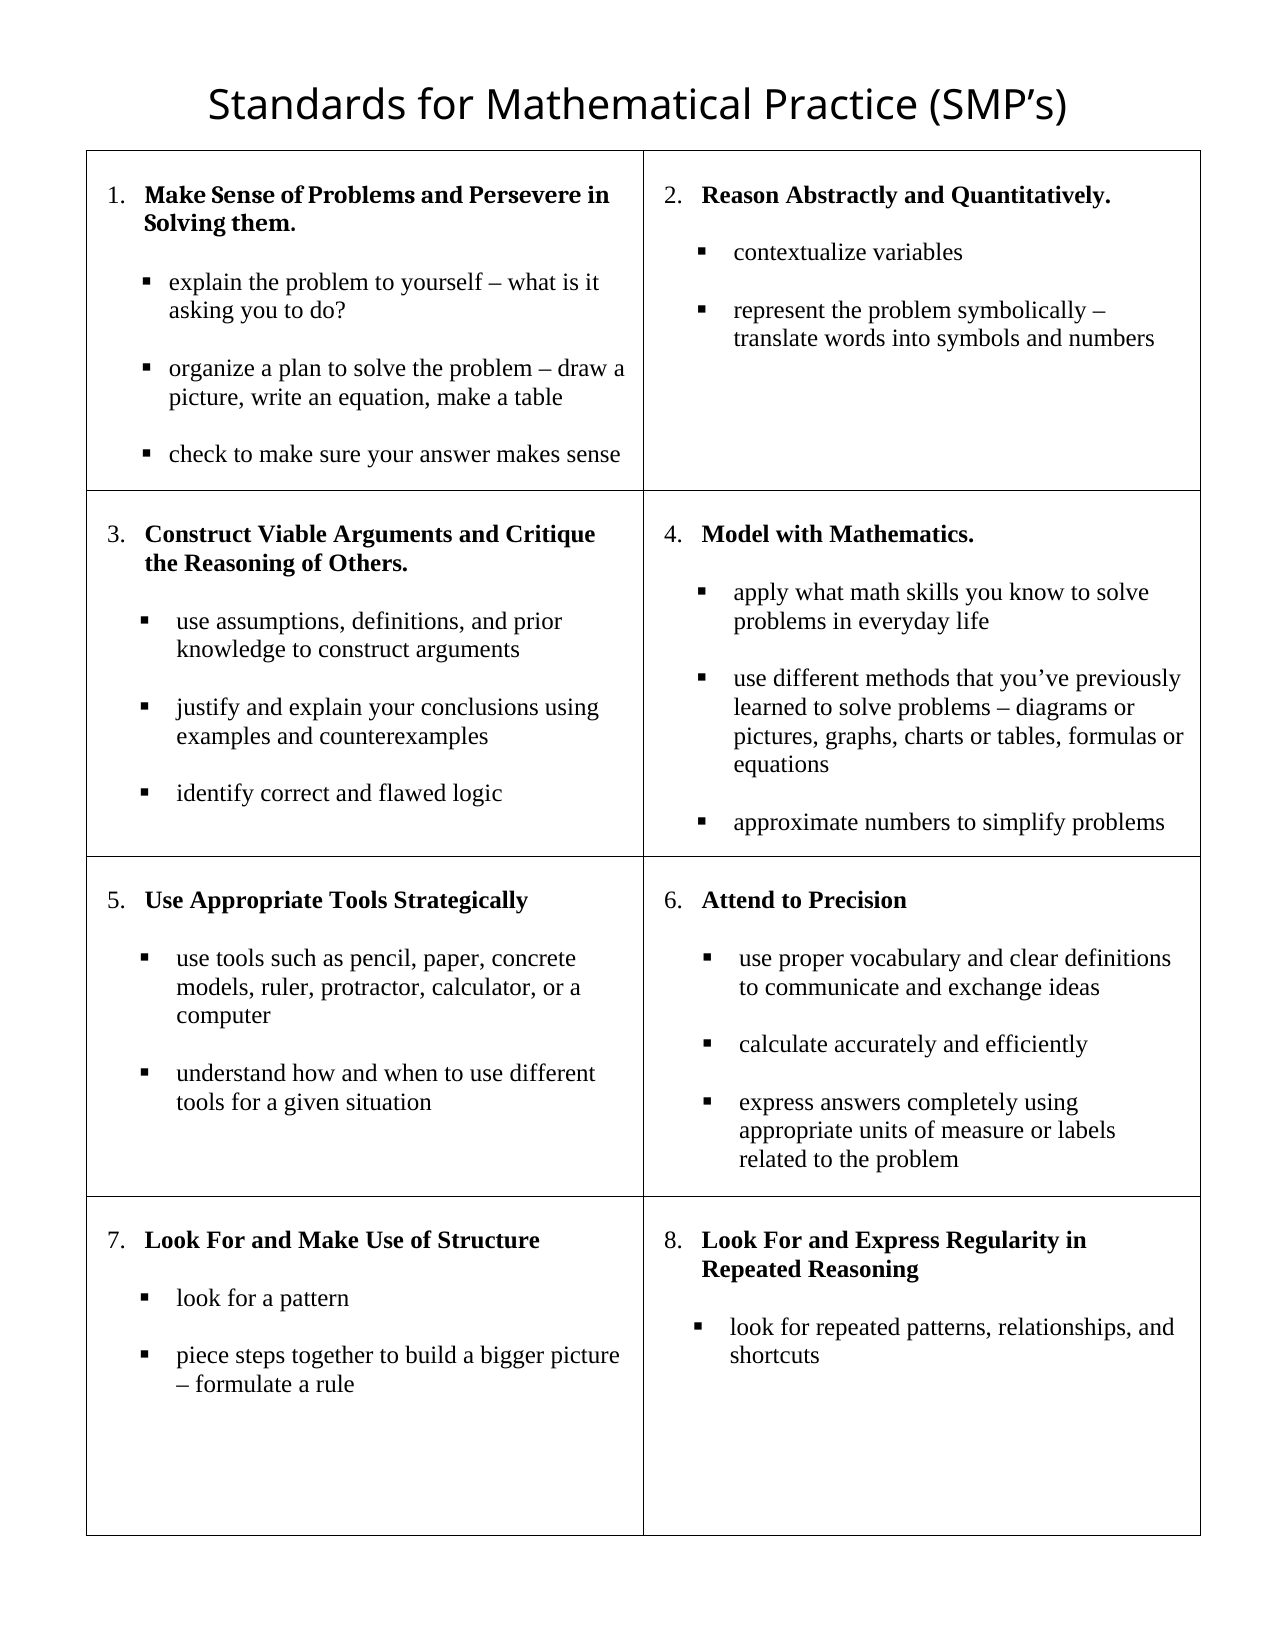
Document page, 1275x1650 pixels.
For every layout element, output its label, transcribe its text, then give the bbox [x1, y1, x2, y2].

table_cell Look For and Make Use of Structure look for a pattern piece steps together to build a bigger picture – formulate a rule [87, 1197, 643, 1535]
table_cell Construct Viable Arguments and Critique the Reasoning of Others. use assumptions, definitions, and prior knowledge to construct arguments justify and explain your conclusions using examples and counterexamples identify correct and flawed logic [87, 491, 643, 856]
table_cell Look For and Express Regularity in Repeated Reasoning look for repeated patterns, relationships, and shortcuts [644, 1197, 1200, 1535]
table_cell Attend to Precision use proper vocabulary and clear definitions to communicate and exchange ideas calculate accurately and efficiently express answers completely using appropriate units of measure or labels related to the problem [644, 857, 1200, 1196]
table_header Reason Abstractly and Quantitatively. contextualize variables represent the problem symbolically – translate words into symbols and numbers [644, 151, 1200, 490]
table_header Make Sense of Problems and Persevere in Solving them. explain the problem to yourself – what is it asking you to do? organize a plan to solve the problem – draw a picture, write an equation, make a table check to make sure your answer makes sense [87, 151, 643, 490]
table_cell Model with Mathematics. apply what math skills you know to solve problems in everyday life use different methods that you’ve previously learned to solve problems – diagrams or pictures, graphs, charts or tables, formulas or equations approximate numbers to simplify problems [644, 491, 1200, 856]
table_cell Use Appropriate Tools Strategically use tools such as pencil, paper, concrete models, ruler, protractor, calculator, or a computer understand how and when to use different tools for a given situation [87, 857, 643, 1196]
